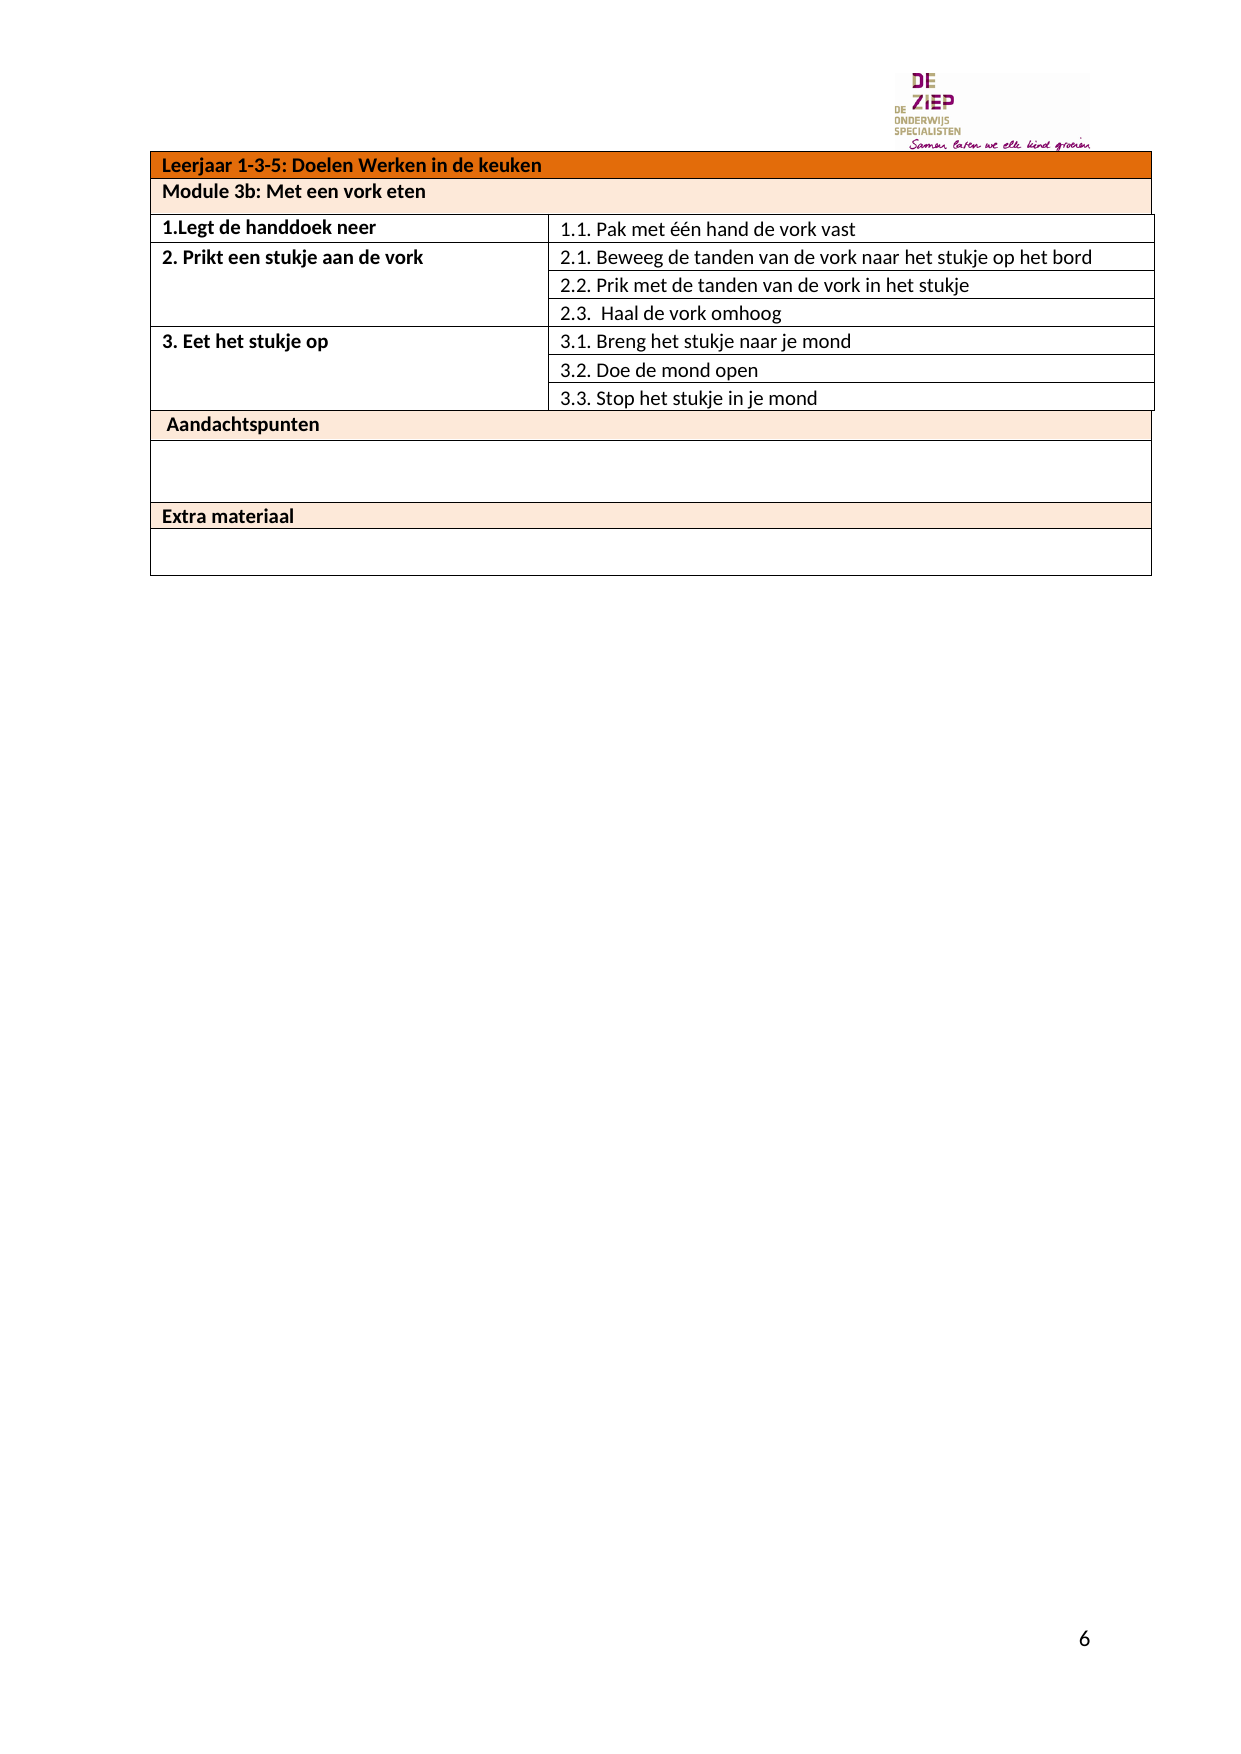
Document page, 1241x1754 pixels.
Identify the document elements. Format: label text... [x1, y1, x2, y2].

picture [894, 73, 1091, 151]
table_cell Aandachtspunten [151, 411, 1151, 439]
table_cell 1.1. Pak met één hand de vork vast [549, 215, 1154, 242]
table_cell [151, 441, 1151, 502]
table_cell 3.2. Doe de mond open [549, 355, 1154, 382]
table_cell 2.2. Prik met de tanden van de vork in het stukje [549, 271, 1154, 298]
table_cell [151, 529, 1151, 575]
table_cell 2. Prikt een stukje aan de vork [151, 243, 548, 326]
table_cell Module 3b: Met een vork eten [151, 179, 1151, 213]
table_cell Extra materiaal [151, 503, 1151, 528]
table_cell 2.1. Beweeg de tanden van de vork naar het stukje op het bord [549, 243, 1154, 270]
table_cell 3.3. Stop het stukje in je mond [549, 383, 1154, 410]
table_cell 3.1. Breng het stukje naar je mond [549, 327, 1154, 354]
table_cell 3. Eet het stukje op [151, 327, 548, 410]
table_cell 2.3. Haal de vork omhoog [549, 299, 1154, 326]
table_header Leerjaar 1-3-5: Doelen Werken in de keuken [151, 152, 1151, 178]
table_cell 1.Legt de handdoek neer [151, 215, 548, 242]
